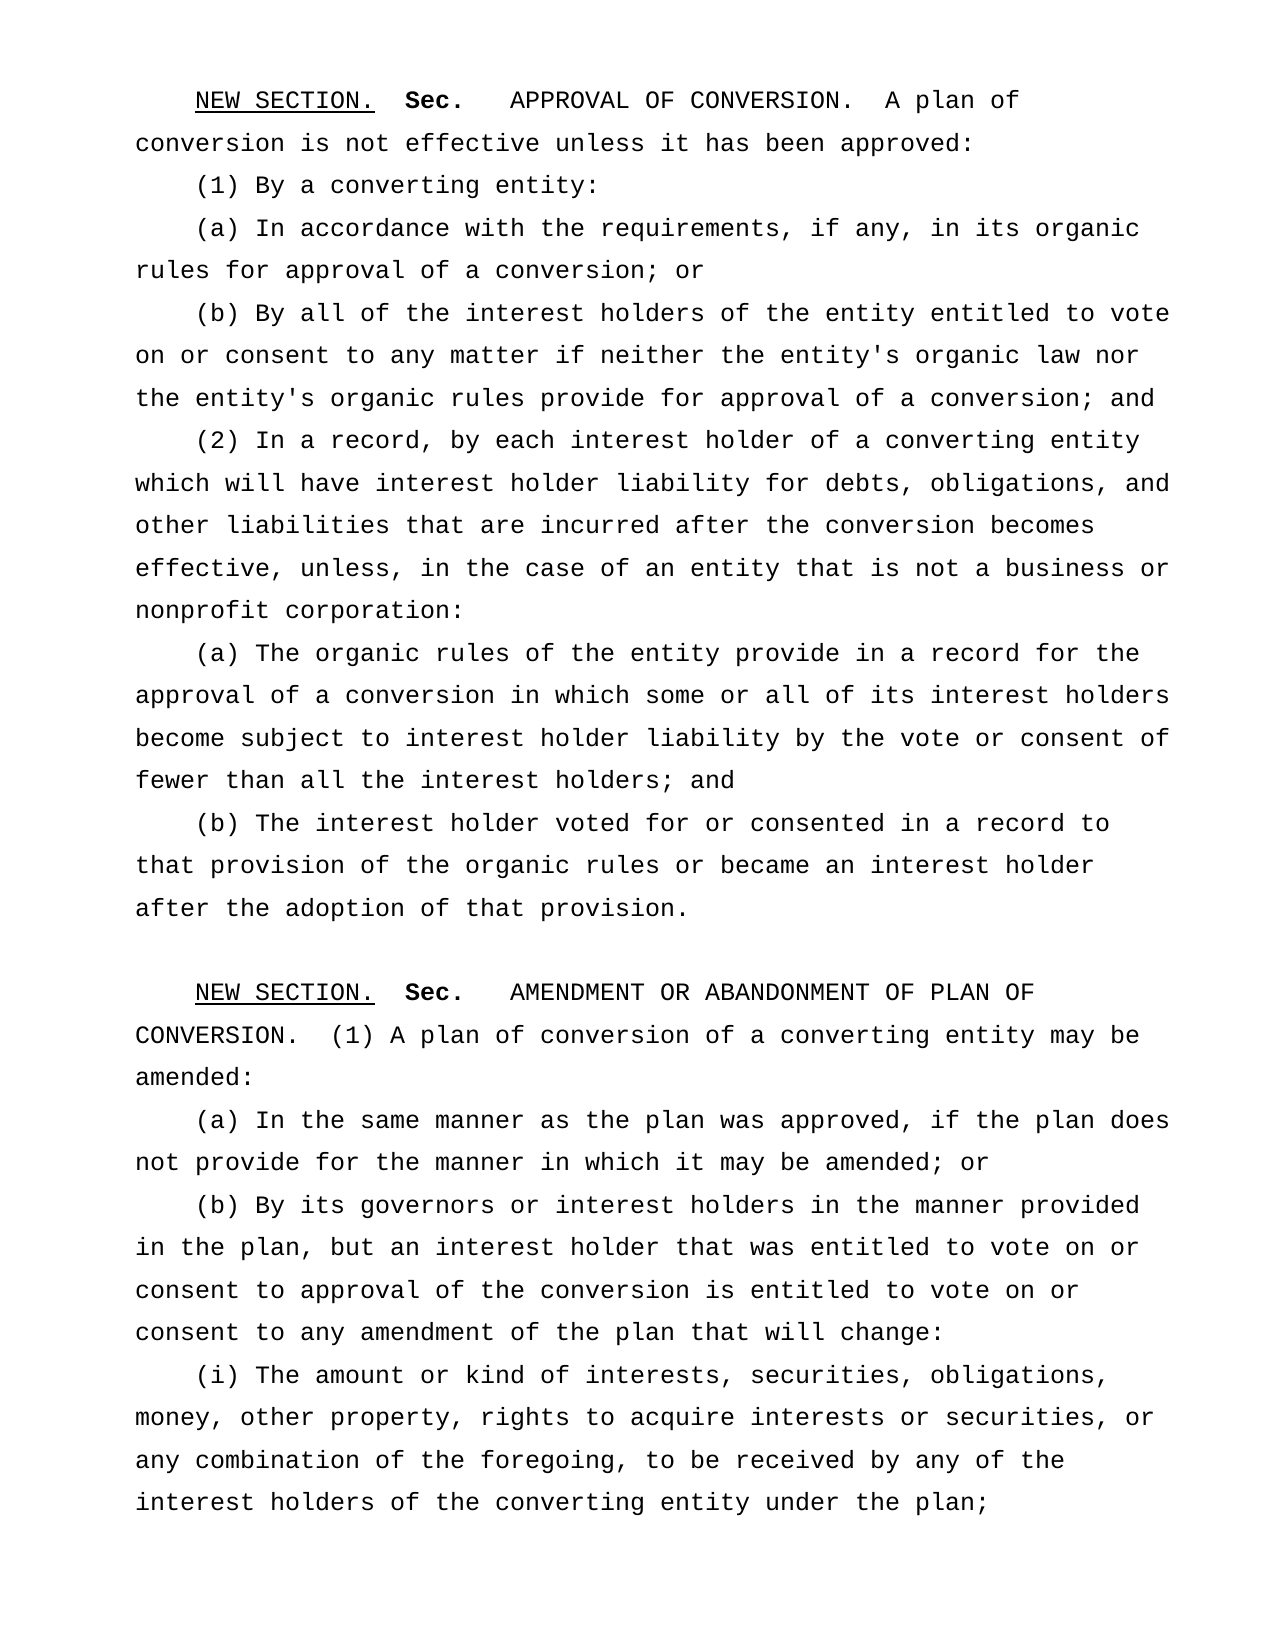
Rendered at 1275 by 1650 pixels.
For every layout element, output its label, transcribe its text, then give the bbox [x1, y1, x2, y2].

text (i) The amount or kind of interests, securities, obligations, money, other property, rights to acquire interests or securities, or any combination of the foregoing, to be received by any of the interest holders of the converting entity under the plan; [135, 1349, 1170, 1519]
text NEW SECTION. Sec. AMENDMENT OR ABANDONMENT OF PLAN OF CONVERSION. (1) A plan of conversion of a converting entity may be amended: [135, 967, 1170, 1094]
text NEW SECTION. Sec. APPROVAL OF CONVERSION. A plan of conversion is not effective unless it has been approved: [135, 75, 1170, 160]
text (2) In a record, by each interest holder of a converting entity which will have interest holder liability for debts, obligations, and other liabilities that are incurred after the conversion becomes effective, unless, in the case of an entity that is not a business or nonprofit corporation: [135, 415, 1170, 627]
text (a) In accordance with the requirements, if any, in its organic rules for approval of a conversion; or [135, 202, 1170, 287]
text (b) The interest holder voted for or consented in a record to that provision of the organic rules or became an interest holder after the adoption of that provision. [135, 797, 1170, 925]
text (b) By its governors or interest holders in the manner provided in the plan, but an interest holder that was entitled to vote on or consent to approval of the conversion is entitled to vote on or consent to any amendment of the plan that will change: [135, 1179, 1170, 1349]
text (a) The organic rules of the entity provide in a record for the approval of a conversion in which some or all of its interest holders become subject to interest holder liability by the vote or consent of fewer than all the interest holders; and [135, 627, 1170, 797]
text (1) By a converting entity: [135, 160, 1170, 202]
text (b) By all of the interest holders of the entity entitled to vote on or consent to any matter if neither the entity's organic law nor the entity's organic rules provide for approval of a conversion; and [135, 287, 1170, 415]
text (a) In the same manner as the plan was approved, if the plan does not provide for the manner in which it may be amended; or [135, 1094, 1170, 1179]
